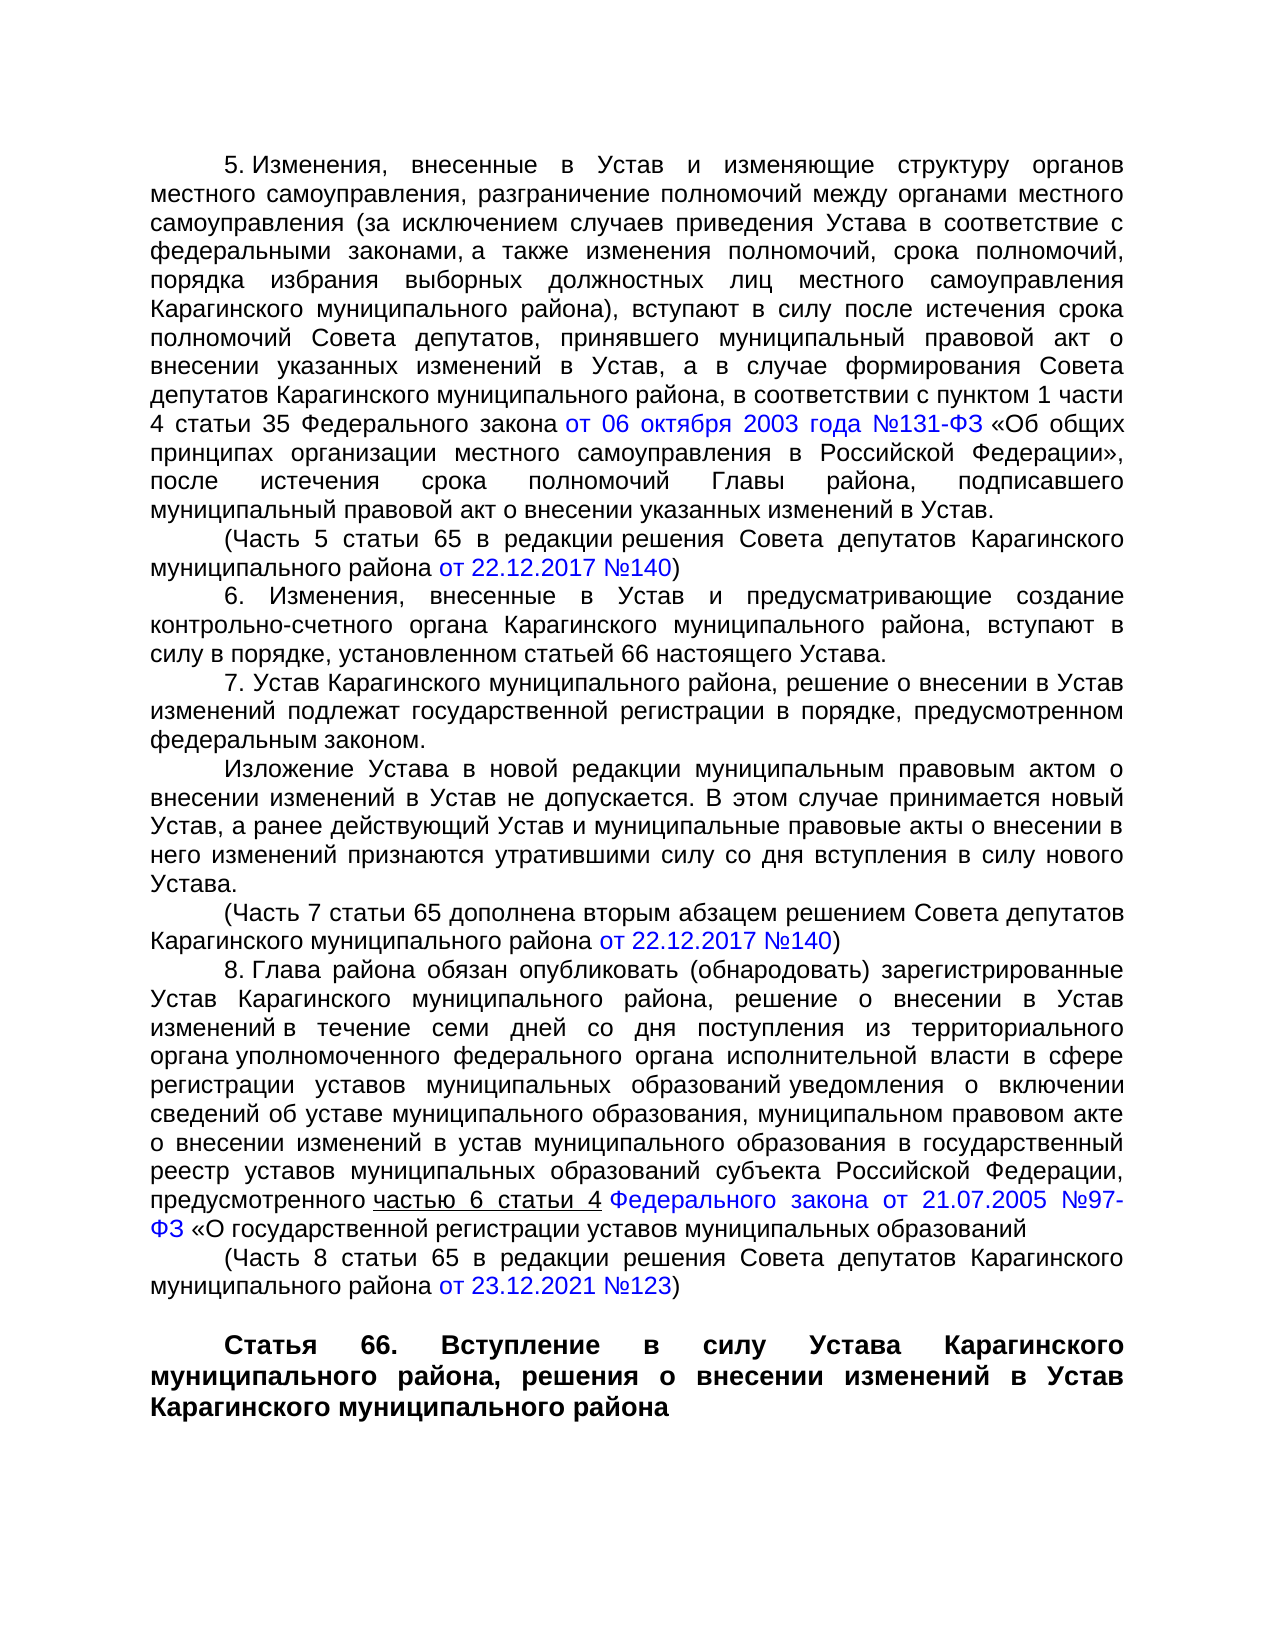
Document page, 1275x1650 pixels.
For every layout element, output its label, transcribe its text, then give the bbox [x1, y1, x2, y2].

text Изложение Устава в новой редакции муниципальным правовым актом о внесении изменений в Устав не допускается. В этом случае принимается новый Устав, а ранее действующий Устав и муниципальные правовые акты о внесении в него изменений признаются утратившими силу со дня вступления в силу нового Устава. [150, 754, 1125, 897]
text 5. Изменения, внесенные в Устав и изменяющие структуру органов местного самоуправления, разграничение полномочий между органами местного самоуправления (за исключением случаев приведения Устава в соответствие с федеральными законами, а также изменения полномочий, срока полномочий, порядка избрания выборных должностных лиц местного самоуправления Карагинского муниципального района), вступают в силу после истечения срока полномочий Совета депутатов, принявшего муниципальный правовой акт о внесении указанных изменений в Устав, а в случае формирования Совета депутатов Карагинского муниципального района, в соответствии с пунктом 1 части 4 статьи 35 Федерального закона от 06 октября 2003 года №131-ФЗ «Об общих принципах организации местного самоуправления в Российской Федерации», после истечения срока полномочий Главы района, подписавшего муниципальный правовой акт о внесении указанных изменений в Устав. [150, 150, 1125, 524]
text 7. Устав Карагинского муниципального района, решение о внесении в Устав изменений подлежат государственной регистрации в порядке, предусмотренном федеральным законом. [150, 667, 1125, 754]
text Статья 66. Вступление в силу Устава Карагинского муниципального района, решения о внесении изменений в Устав Карагинского муниципального района [150, 1329, 1125, 1422]
text (Часть 8 статьи 65 в редакции решения Совета депутатов Карагинского муниципального района от 23.12.2021 №123) [150, 1242, 1125, 1300]
text 6. Изменения, внесенные в Устав и предусматривающие создание контрольно-счетного органа Карагинского муниципального района, вступают в силу в порядке, установленном статьей 66 настоящего Устава. [150, 581, 1125, 667]
text (Часть 7 статьи 65 дополнена вторым абзацем решением Совета депутатов Карагинского муниципального района от 22.12.2017 №140) [150, 897, 1125, 955]
text (Часть 5 статьи 65 в редакции решения Совета депутатов Карагинского муниципального района от 22.12.2017 №140) [150, 524, 1125, 581]
text 8. Глава района обязан опубликовать (обнародовать) зарегистрированные Устав Карагинского муниципального района, решение о внесении в Устав изменений в течение семи дней со дня поступления из территориального органа уполномоченного федерального органа исполнительной власти в сфере регистрации уставов муниципальных образований уведомления о включении сведений об уставе муниципального образования, муниципальном правовом акте о внесении изменений в устав муниципального образования в государственный реестр уставов муниципальных образований субъекта Российской Федерации, предусмотренного частью 6 статьи 4 Федерального закона от 21.07.2005 №97-ФЗ «О государственной регистрации уставов муниципальных образований [150, 955, 1125, 1242]
